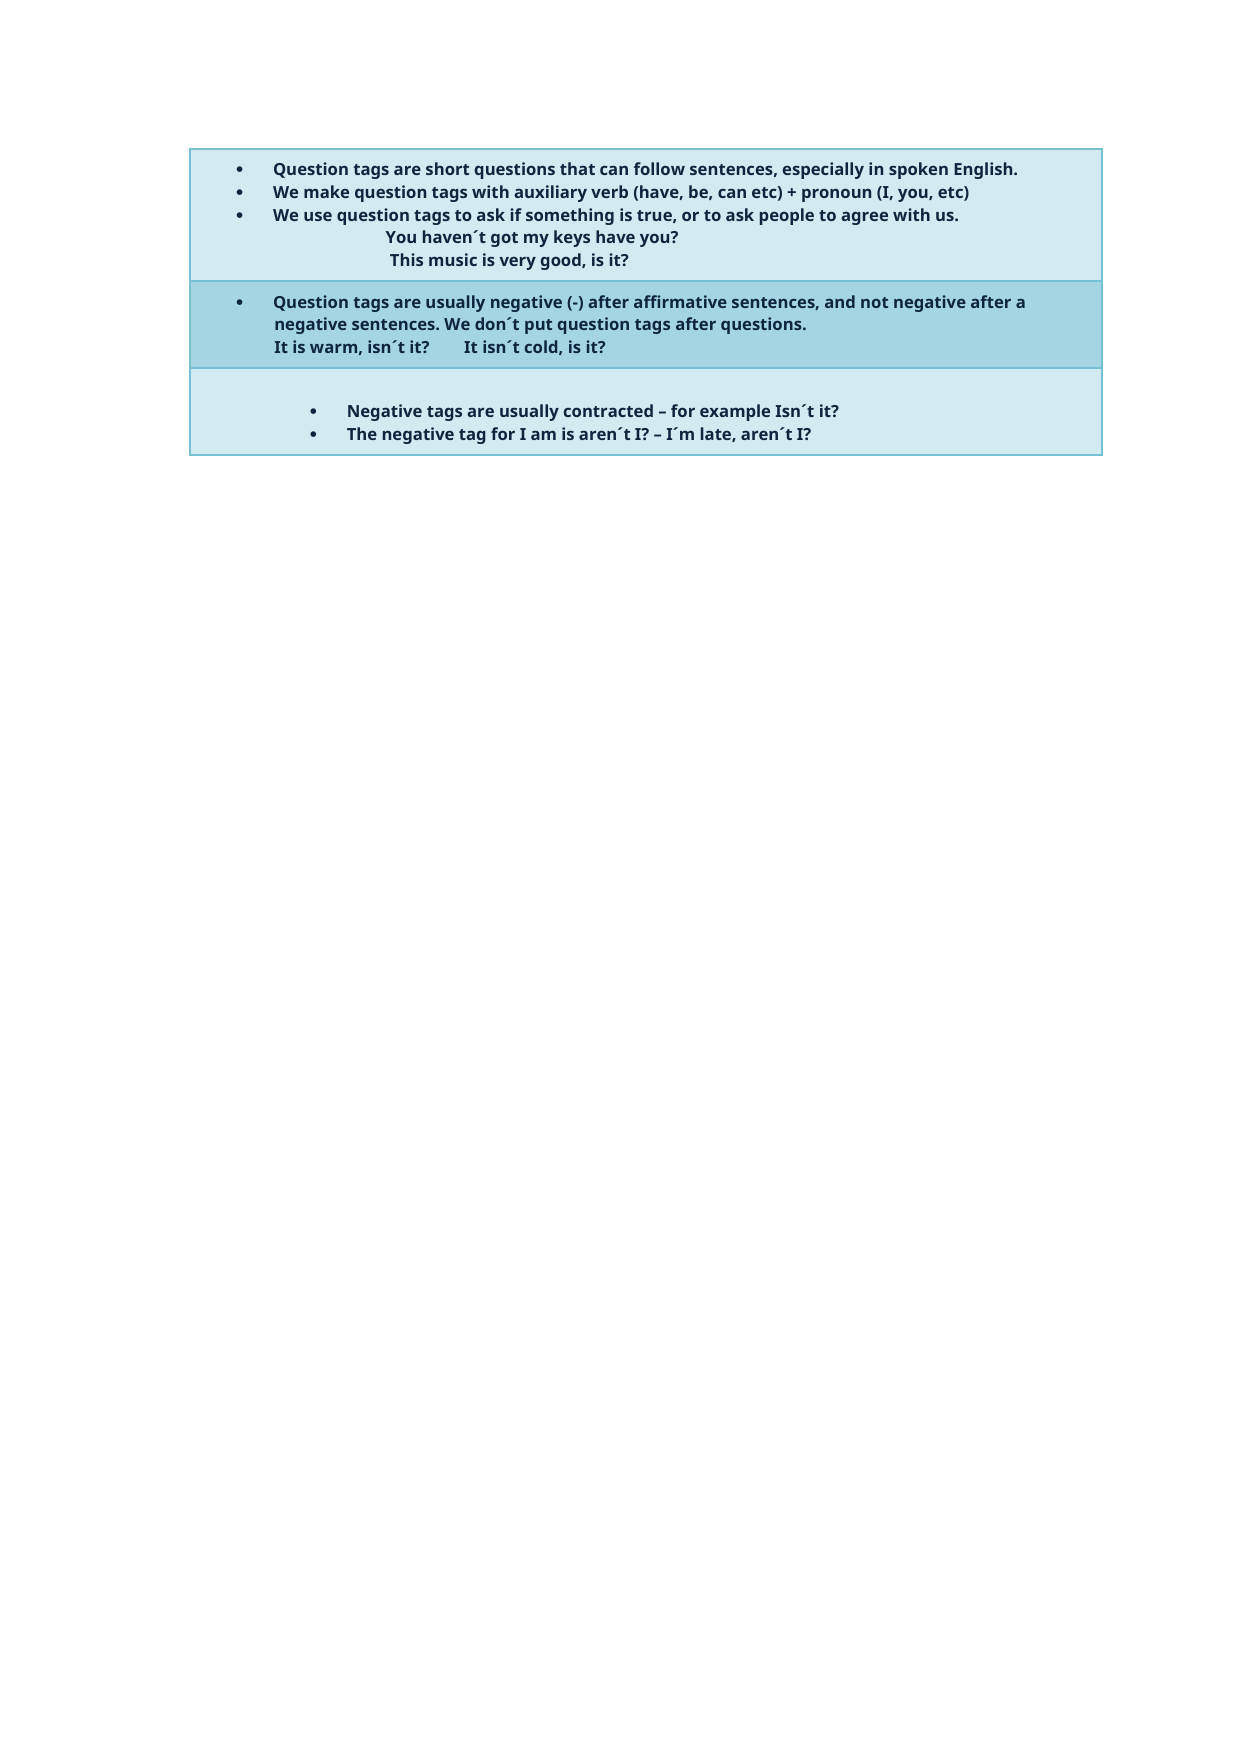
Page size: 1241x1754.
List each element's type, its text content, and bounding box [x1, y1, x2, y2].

table_cell Question tags are usually negative (-) after affirmative sentences, and not negative after a negative sentences. We don´t put question tags after questions. It is warm, isn´t it? It isn´t cold, is it? [191, 282, 1101, 367]
table_header Question tags are short questions that can follow sentences, especially in spoken English. We make question tags with auxiliary verb (have, be, can etc) + pronoun (I, you, etc) We use question tags to ask if something is true, or to ask people to agree with us. You haven´t got my keys have you? This music is very good, is it? [191, 150, 1101, 280]
table_cell Negative tags are usually contracted – for example Isn´t it? The negative tag for I am is aren´t I? – I´m late, aren´t I? [191, 369, 1101, 454]
